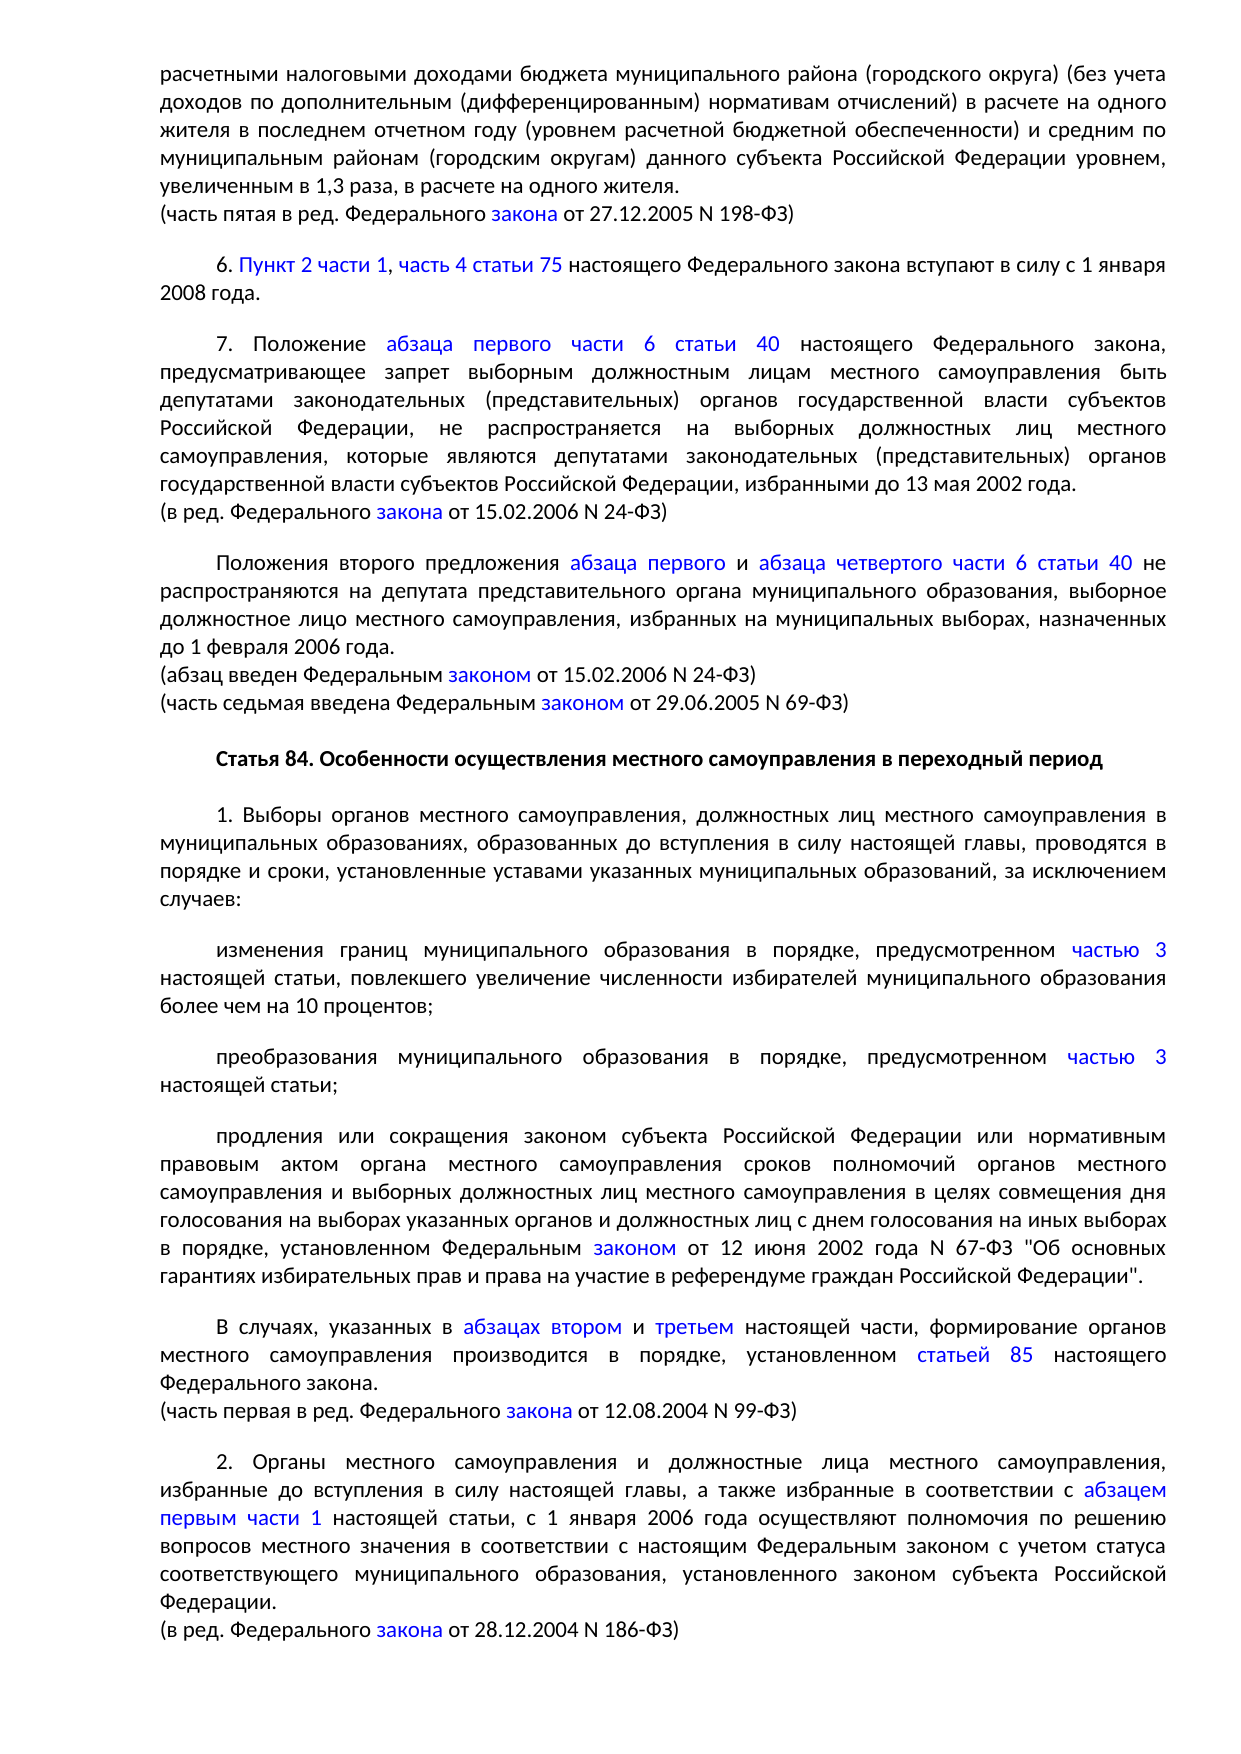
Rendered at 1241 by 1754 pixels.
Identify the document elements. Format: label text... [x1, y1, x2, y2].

text изменения границ муниципального образования в порядке, предусмотренном частью 3 настоящей статьи, повлекшего увеличение численности избирателей муниципального образования более чем на 10 процентов; [159, 935, 1167, 1019]
text 2. Органы местного самоуправления и должностные лица местного самоуправления, избранные до вступления в силу настоящей главы, а также избранные в соответствии с абзацем первым части 1 настоящей статьи, с 1 января 2006 года осуществляют полномочия по решению вопросов местного значения в соответствии с настоящим Федеральным законом с учетом статуса соответствующего муниципального образования, установленного законом субъекта Российской Федерации. [159, 1447, 1167, 1615]
text Положения второго предложения абзаца первого и абзаца четвертого части 6 статьи 40 не распространяются на депутата представительного органа муниципального образования, выборное должностное лицо местного самоуправления, избранных на муниципальных выборах, назначенных до 1 февраля 2006 года. [159, 548, 1167, 660]
text преобразования муниципального образования в порядке, предусмотренном частью 3 настоящей статьи; [159, 1042, 1167, 1098]
text (часть пятая в ред. Федерального закона от 27.12.2005 N 198-ФЗ) [159, 199, 1167, 227]
text (часть первая в ред. Федерального закона от 12.08.2004 N 99-ФЗ) [159, 1396, 1167, 1424]
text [159, 59, 1167, 199]
title Статья 84. Особенности осуществления местного самоуправления в переходный период [159, 744, 1167, 772]
text (часть седьмая введена Федеральным законом от 29.06.2005 N 69-ФЗ) [159, 688, 1167, 716]
text продления или сокращения законом субъекта Российской Федерации или нормативным правовым актом органа местного самоуправления сроков полномочий органов местного самоуправления и выборных должностных лиц местного самоуправления в целях совмещения дня голосования на выборах указанных органов и должностных лиц с днем голосования на иных выборах в порядке, установленном Федеральным законом от 12 июня 2002 года N 67-ФЗ "Об основных гарантиях избирательных прав и права на участие в референдуме граждан Российской Федерации". [159, 1121, 1167, 1289]
text 1. Выборы органов местного самоуправления, должностных лиц местного самоуправления в муниципальных образованиях, образованных до вступления в силу настоящей главы, проводятся в порядке и сроки, установленные уставами указанных муниципальных образований, за исключением случаев: [159, 800, 1167, 912]
text 7. Положение абзаца первого части 6 статьи 40 настоящего Федерального закона, предусматривающее запрет выборным должностным лицам местного самоуправления быть депутатами законодательных (представительных) органов государственной власти субъектов Российской Федерации, не распространяется на выборных должностных лиц местного самоуправления, которые являются депутатами законодательных (представительных) органов государственной власти субъектов Российской Федерации, избранными до 13 мая 2002 года. [159, 329, 1167, 497]
text (абзац введен Федеральным законом от 15.02.2006 N 24-ФЗ) [159, 660, 1167, 688]
text 6. Пункт 2 части 1, часть 4 статьи 75 настоящего Федерального закона вступают в силу с 1 января 2008 года. [159, 250, 1167, 306]
text (в ред. Федерального закона от 15.02.2006 N 24-ФЗ) [159, 497, 1167, 525]
text В случаях, указанных в абзацах втором и третьем настоящей части, формирование органов местного самоуправления производится в порядке, установленном статьей 85 настоящего Федерального закона. [159, 1312, 1167, 1396]
text (в ред. Федерального закона от 28.12.2004 N 186-ФЗ) [159, 1615, 1167, 1643]
